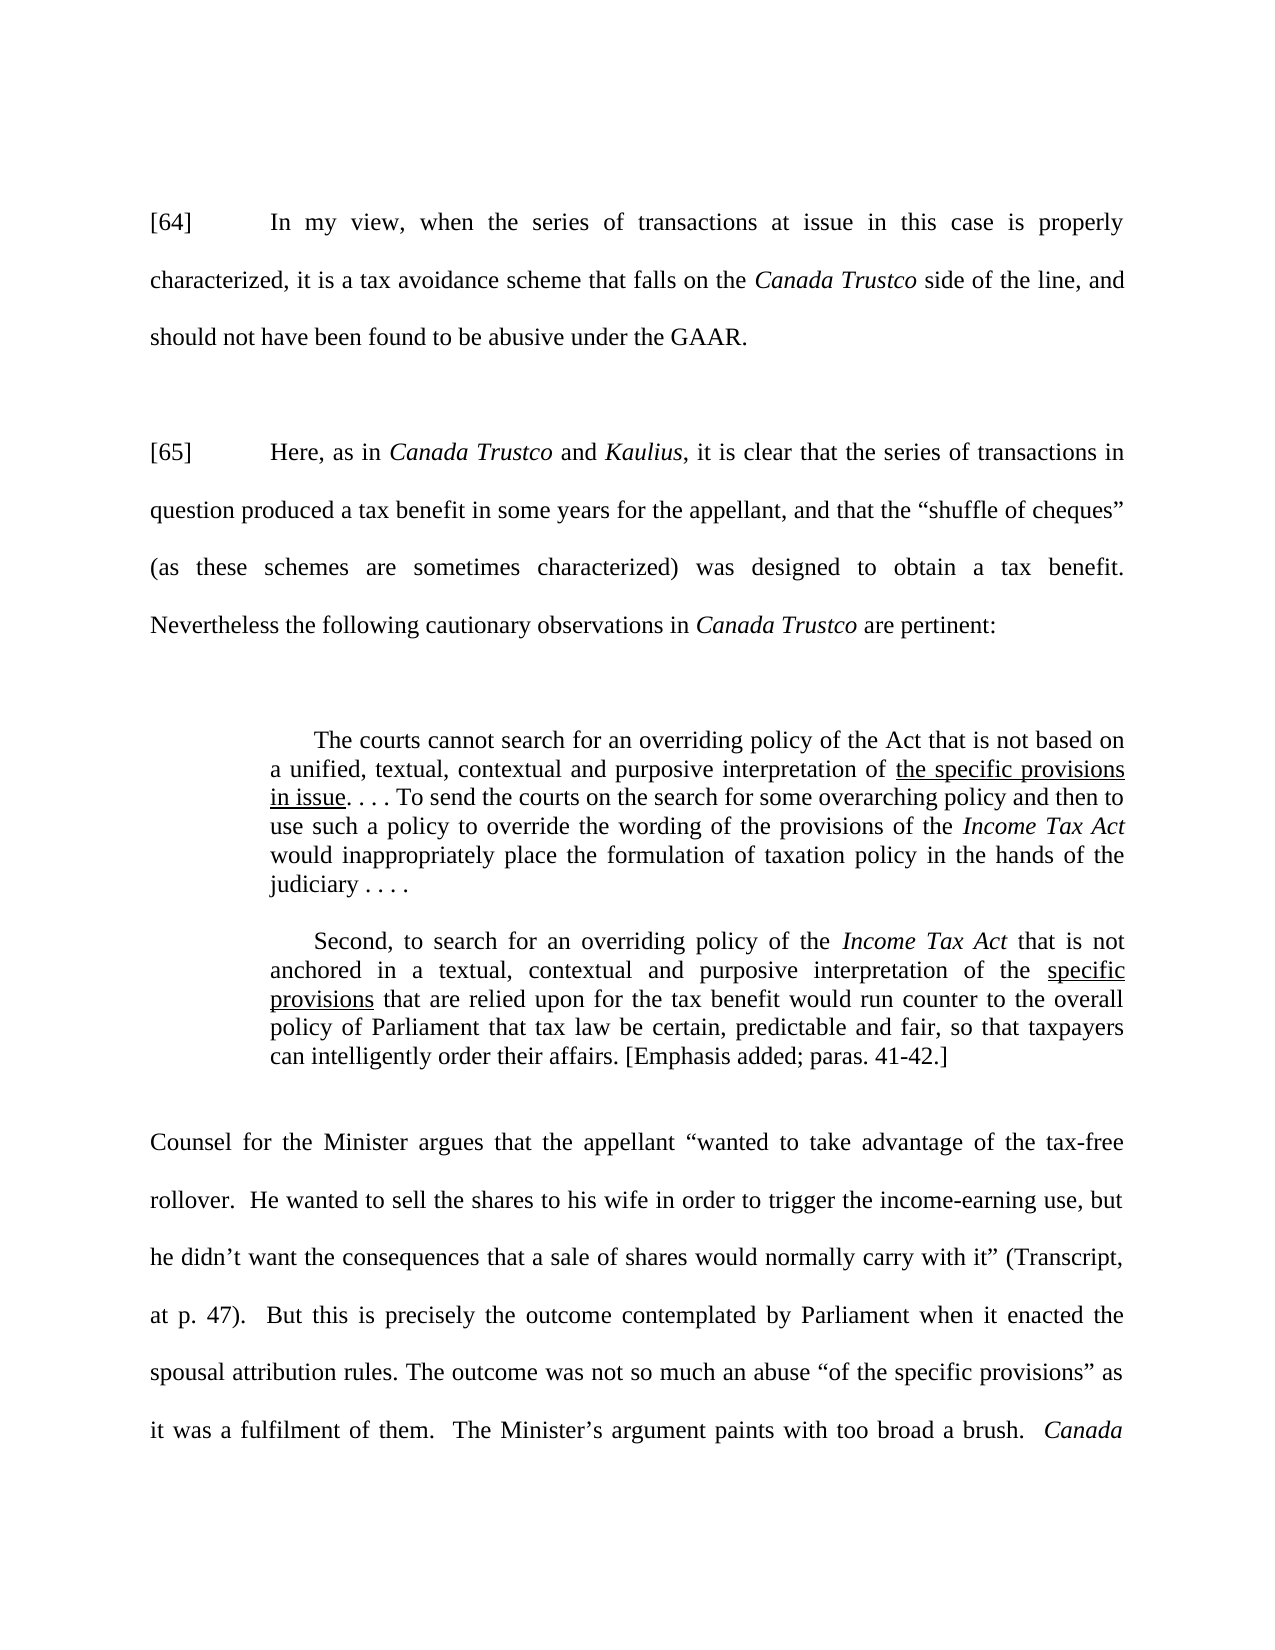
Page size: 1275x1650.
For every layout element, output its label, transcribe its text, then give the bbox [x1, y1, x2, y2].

text [64] In my view, when the series of transactions at issue in this case is properly characterized, it is a tax avoidance scheme that falls on the Canada Trustco side of the line, and should not have been found to be abusive under the GAAR. [150, 207, 1125, 351]
text [65] Here, as in Canada Trustco and Kaulius, it is clear that the series of transactions in question produced a tax benefit in some years for the appellant, and that the “shuffle of cheques” (as these schemes are sometimes characterized) was designed to obtain a tax benefit. Nevertheless the following cautionary observations in Canada Trustco are pertinent: [150, 437, 1125, 639]
text The courts cannot search for an overriding policy of the Act that is not based on a unified, textual, contextual and purposive interpretation of the specific provisions in issue. . . . To send the courts on the search for some overarching policy and then to use such a policy to override the wording of the provisions of the Income Tax Act would inappropriately place the formulation of taxation policy in the hands of the judiciary . . . . [270, 725, 1125, 897]
text Second, to search for an overriding policy of the Income Tax Act that is not anchored in a textual, contextual and purposive interpretation of the specific provisions that are relied upon for the tax benefit would run counter to the overall policy of Parliament that tax law be certain, predictable and fair, so that taxpayers can intelligently order their affairs. [Emphasis added; paras. 41-42.] [270, 926, 1125, 1070]
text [150, 1127, 1125, 1444]
